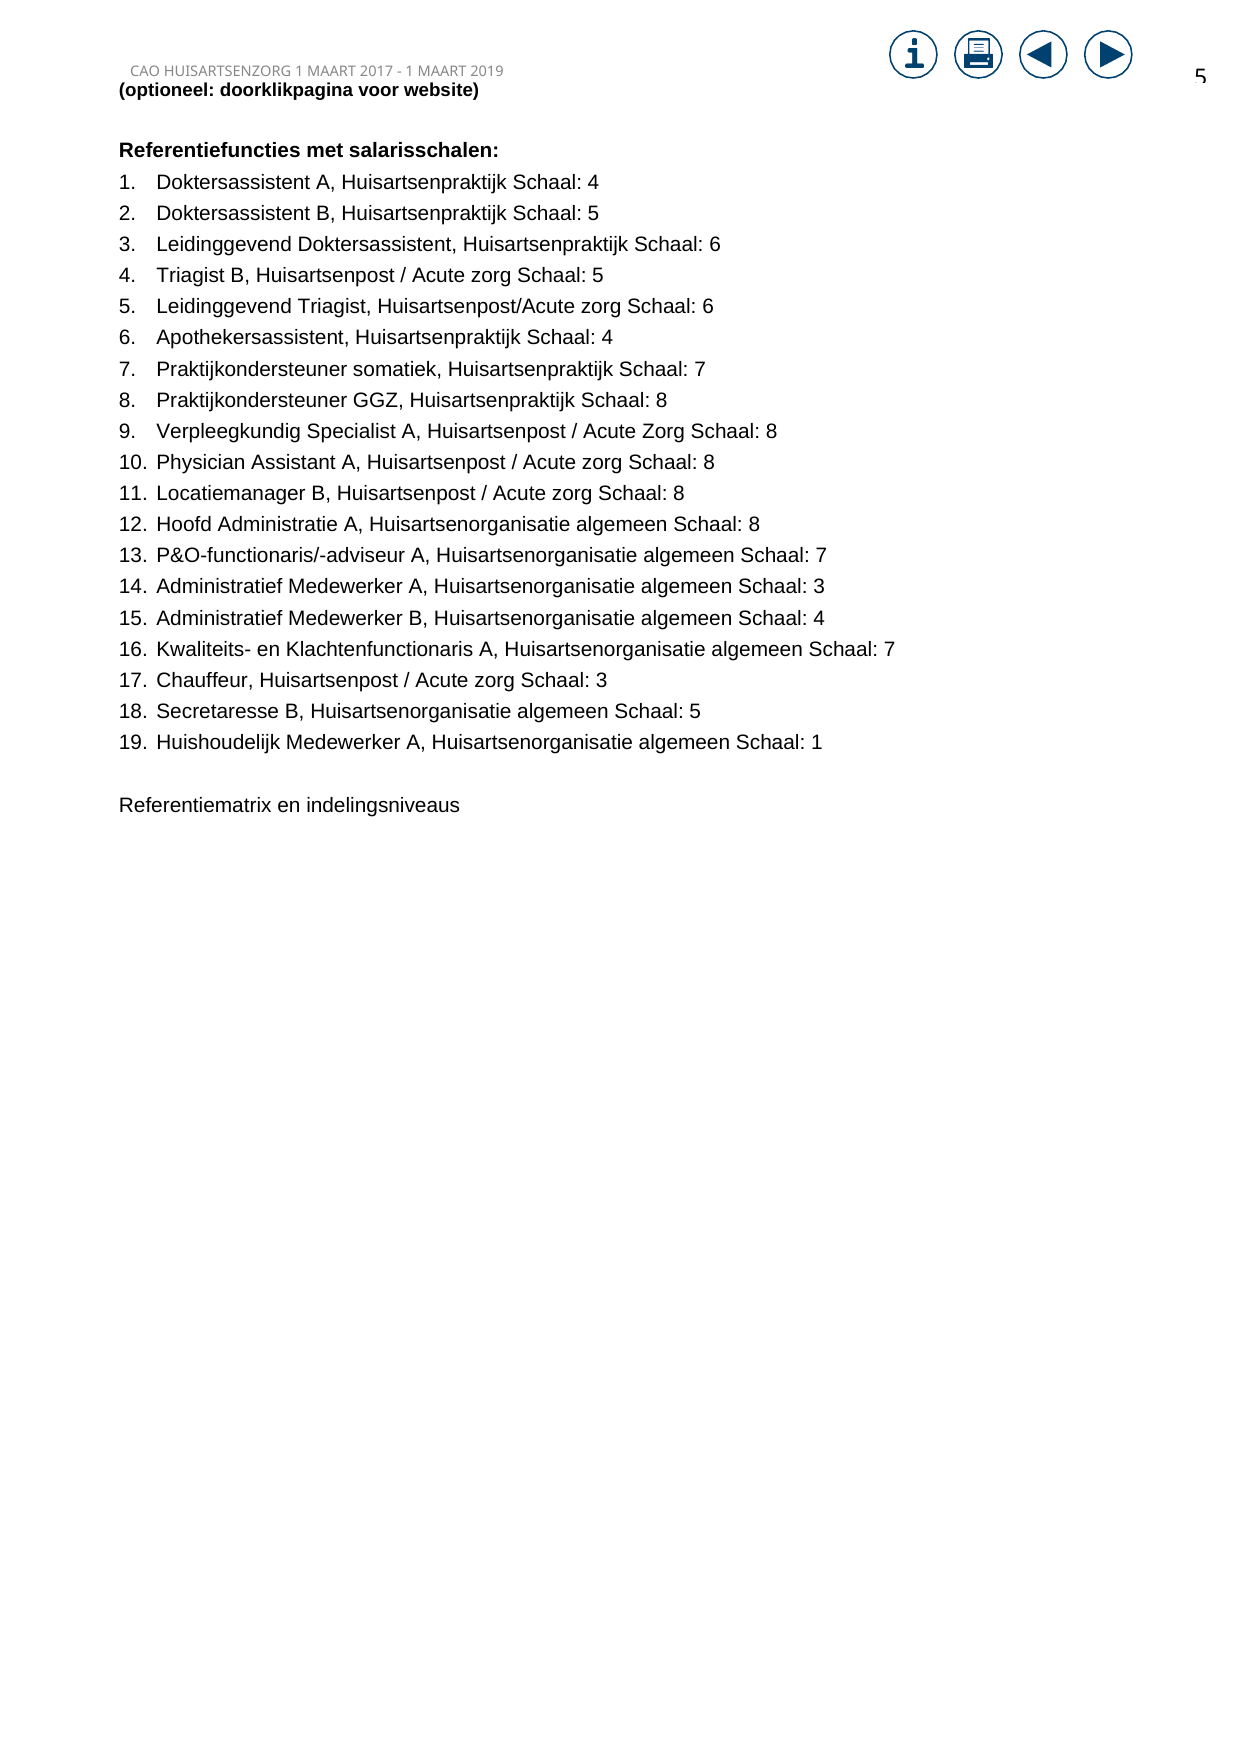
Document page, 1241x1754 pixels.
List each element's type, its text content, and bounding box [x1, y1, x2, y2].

list Chauffeur, Huisartsenpost / Acute zorg Schaal: 3 [119, 668, 1223, 692]
list Hoofd Administratie A, Huisartsenorganisatie algemeen Schaal: 8 [119, 512, 1223, 536]
text (optioneel: doorklikpagina voor website) [119, 79, 1223, 101]
text Referentiefuncties met salarisschalen: [119, 138, 1223, 162]
list Leidinggevend Triagist, Huisartsenpost/Acute zorg Schaal: 6 [119, 294, 1223, 318]
picture [905, 38, 924, 68]
list Secretaresse B, Huisartsenorganisatie algemeen Schaal: 5 [119, 699, 1223, 723]
list Praktijkondersteuner somatiek, Huisartsenpraktijk Schaal: 7 [119, 356, 1223, 380]
list Doktersassistent A, Huisartsenpraktijk Schaal: 4 [119, 169, 1223, 193]
text Referentiematrix en indelingsniveaus [119, 792, 1223, 816]
list Doktersassistent B, Huisartsenpraktijk Schaal: 5 [119, 201, 1223, 224]
picture [964, 38, 993, 68]
list Huishoudelijk Medewerker A, Huisartsenorganisatie algemeen Schaal: 1 [119, 730, 1223, 754]
list Apothekersassistent, Huisartsenpraktijk Schaal: 4 [119, 325, 1223, 349]
list Verpleegkundig Specialist A, Huisartsenpost / Acute Zorg Schaal: 8 [119, 419, 1223, 443]
list Leidinggevend Doktersassistent, Huisartsenpraktijk Schaal: 6 [119, 232, 1223, 256]
list Administratief Medewerker B, Huisartsenorganisatie algemeen Schaal: 4 [119, 606, 1223, 629]
list Physician Assistant A, Huisartsenpost / Acute zorg Schaal: 8 [119, 450, 1223, 474]
list Praktijkondersteuner GGZ, Huisartsenpraktijk Schaal: 8 [119, 387, 1223, 411]
list Administratief Medewerker A, Huisartsenorganisatie algemeen Schaal: 3 [119, 574, 1223, 598]
list Kwaliteits- en Klachtenfunctionaris A, Huisartsenorganisatie algemeen Schaal: 7 [119, 637, 1223, 661]
list Locatiemanager B, Huisartsenpost / Acute zorg Schaal: 8 [119, 481, 1223, 505]
list Triagist B, Huisartsenpost / Acute zorg Schaal: 5 [119, 263, 1223, 287]
list P&O-functionaris/-adviseur A, Huisartsenorganisatie algemeen Schaal: 7 [119, 543, 1223, 567]
